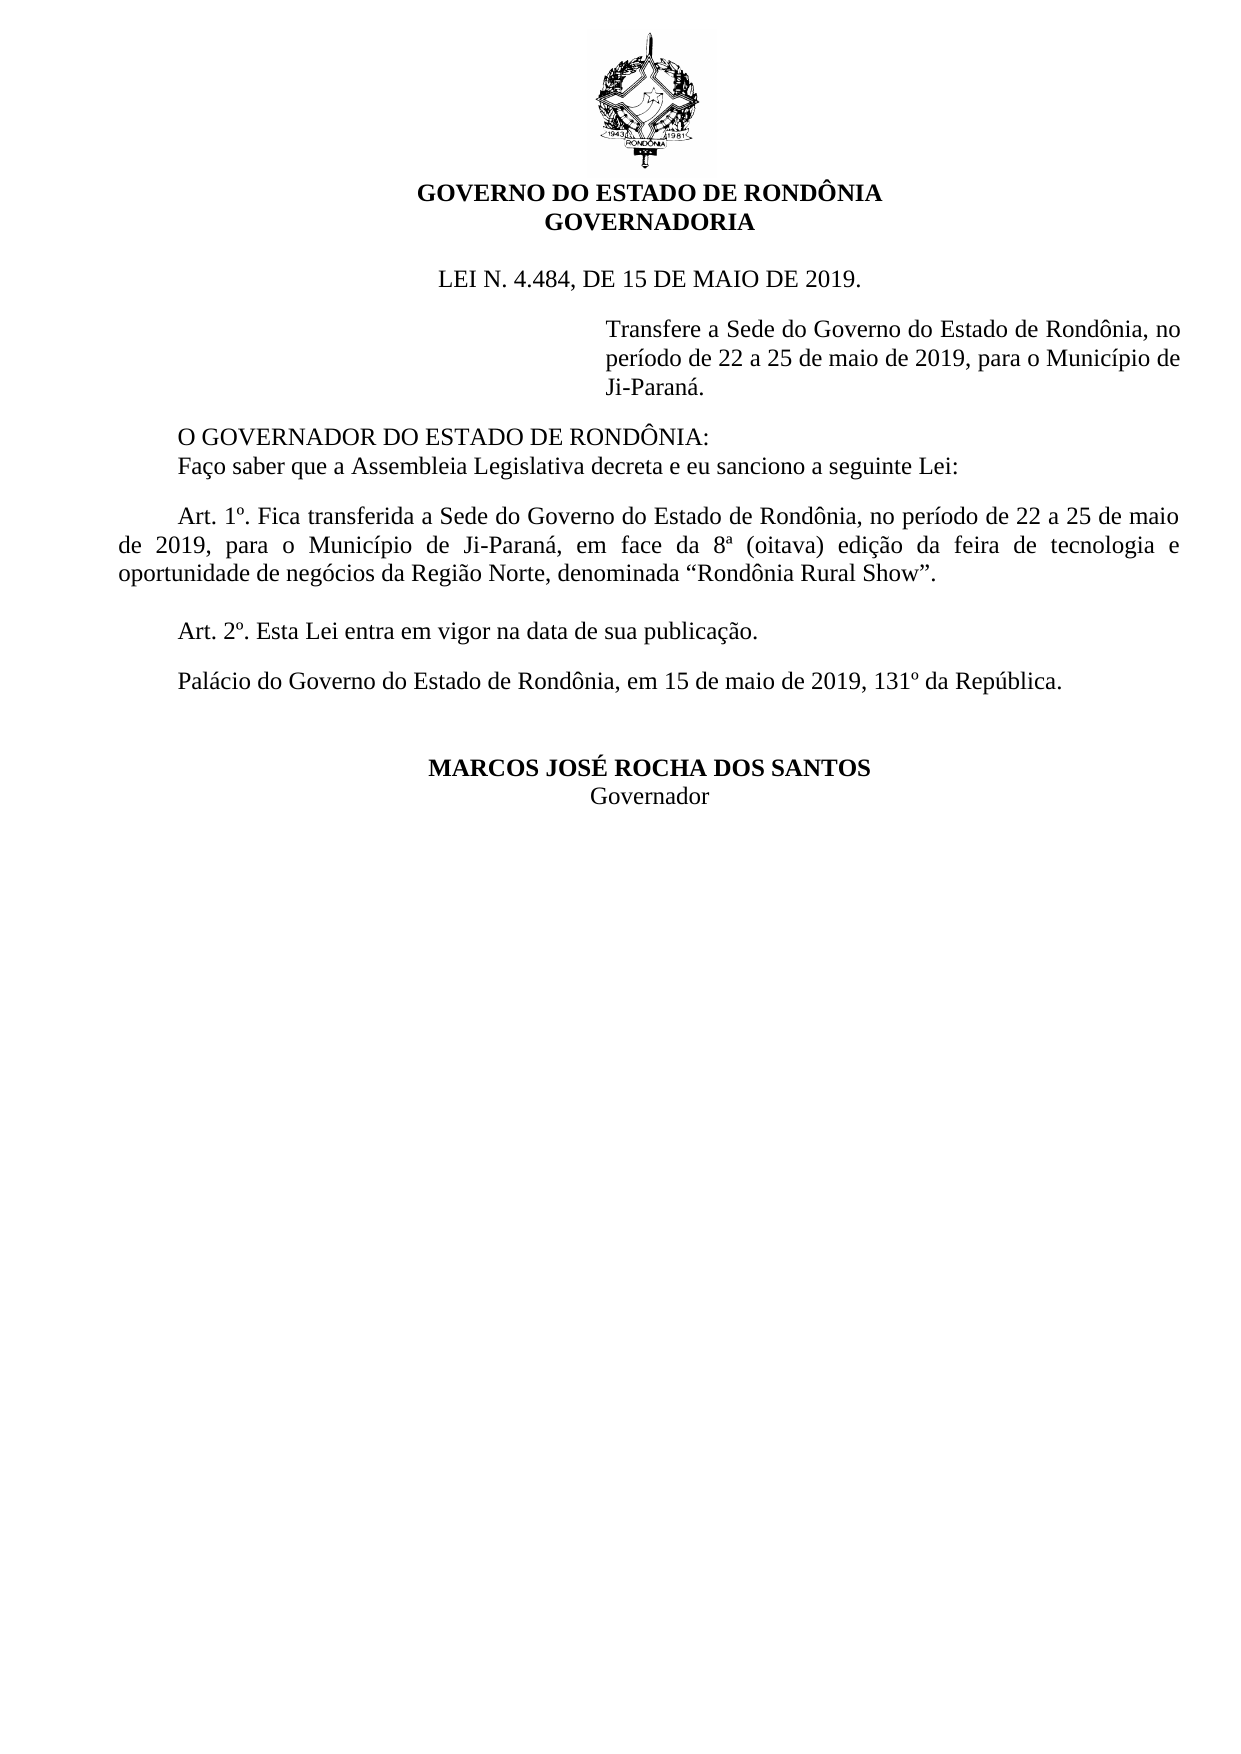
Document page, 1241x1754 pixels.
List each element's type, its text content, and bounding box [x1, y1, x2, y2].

text O GOVERNADOR DO ESTADO DE RONDÔNIA: [118, 422, 1181, 451]
text Faço saber que a Assembleia Legislativa decreta e eu sanciono a seguinte Lei: [118, 451, 1181, 479]
text Governador [118, 781, 1181, 810]
text LEI N. 4.484, DE 15 DE MAIO DE 2019. [118, 264, 1181, 293]
text Art. 2º. Esta Lei entra em vigor na data de sua publicação. [118, 616, 1181, 645]
text Transfere a Sede do Governo do Estado de Rondônia, no período de 22 a 25 de maio de 2019, para o Município de Ji-Paraná. [605, 314, 1181, 400]
text Art. 1º. Fica transferida a Sede do Governo do Estado de Rondônia, no período de 22 a 25 de maio de 2019, para o Município de Ji-Paraná, em face da 8ª (oitava) edição da feira de tecnologia e oportunidade de negócios da Região Norte, denominada “Rondônia Rural Show”. [118, 501, 1181, 587]
text MARCOS JOSÉ ROCHA DOS SANTOS [118, 753, 1181, 781]
text Palácio do Governo do Estado de Rondônia, em 15 de maio de 2019, 131º da República. [118, 666, 1181, 695]
